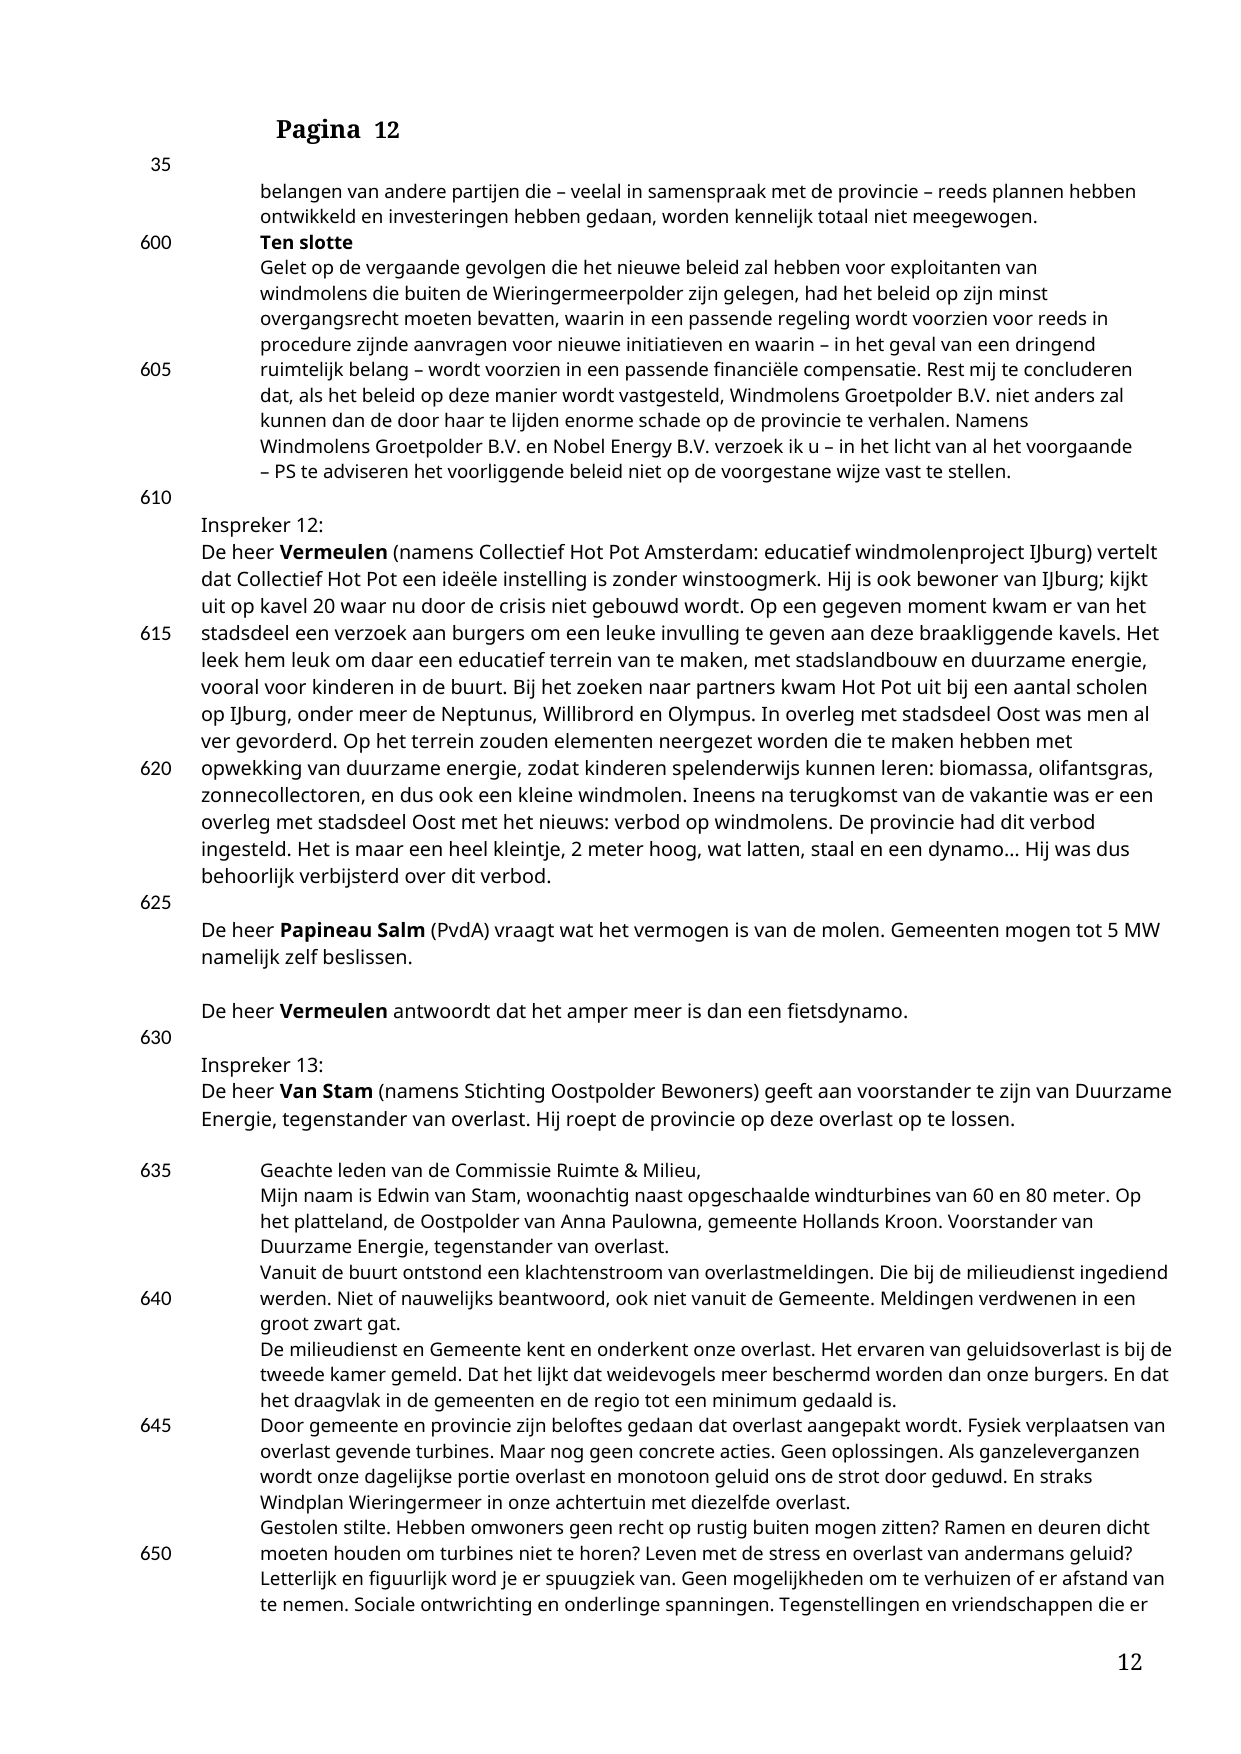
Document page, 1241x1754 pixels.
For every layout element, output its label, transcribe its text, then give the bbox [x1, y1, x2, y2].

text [260, 178, 1143, 229]
text Door gemeente en provincie zijn beloftes gedaan dat overlast aangepakt wordt. Fysiek verplaatsen van overlast gevende turbines. Maar nog geen concrete acties. Geen oplossingen. Als ganzeleverganzen wordt onze dagelijkse portie overlast en monotoon geluid ons de strot door geduwd. En straks Windplan Wieringermeer in onze achtertuin met diezelfde overlast. [260, 1412, 1175, 1514]
text Geachte leden van de Commissie Ruimte & Milieu, [260, 1157, 1175, 1183]
text Mijn naam is Edwin van Stam, woonachtig naast opgeschaalde windturbines van 60 en 80 meter. Op het platteland, de Oostpolder van Anna Paulowna, gemeente Hollands Kroon. Voorstander van Duurzame Energie, tegenstander van overlast. [260, 1183, 1175, 1259]
text Inspreker 12: [201, 511, 1175, 538]
text De heer Vermeulen (namens Collectief Hot Pot Amsterdam: educatief windmolenproject IJburg) vertelt dat Collectief Hot Pot een ideële instelling is zonder winstoogmerk. Hij is ook bewoner van IJburg; kijkt uit op kavel 20 waar nu door de crisis niet gebouwd wordt. Op een gegeven moment kwam er van het stadsdeel een verzoek aan burgers om een leuke invulling te geven aan deze braakliggende kavels. Het leek hem leuk om daar een educatief terrein van te maken, met stadslandbouw en duurzame energie, vooral voor kinderen in de buurt. Bij het zoeken naar partners kwam Hot Pot uit bij een aantal scholen op IJburg, onder meer de Neptunus, Willibrord en Olympus. In overleg met stadsdeel Oost was men al ver gevorderd. Op het terrein zouden elementen neergezet worden die te maken hebben met opwekking van duurzame energie, zodat kinderen spelenderwijs kunnen leren: biomassa, olifantsgras, zonnecollectoren, en dus ook een kleine windmolen. Ineens na terugkomst van de vakantie was er een overleg met stadsdeel Oost met het nieuws: verbod op windmolens. De provincie had dit verbod ingesteld. Het is maar een heel kleintje, 2 meter hoog, wat latten, staal en een dynamo… Hij was dus behoorlijk verbijsterd over dit verbod. [201, 538, 1175, 889]
text Vanuit de buurt ontstond een klachtenstroom van overlastmeldingen. Die bij de milieudienst ingediend werden. Niet of nauwelijks beantwoord, ook niet vanuit de Gemeente. Meldingen verdwenen in een groot zwart gat. [260, 1259, 1175, 1336]
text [260, 1514, 1175, 1617]
text De milieudienst en Gemeente kent en onderkent onze overlast. Het ervaren van geluidsoverlast is bij de tweede kamer gemeld. Dat het lijkt dat weidevogels meer beschermd worden dan onze burgers. En dat het draagvlak in de gemeenten en de regio tot een minimum gedaald is. [260, 1336, 1175, 1412]
text De heer Papineau Salm (PvdA) vraagt wat het vermogen is van de molen. Gemeenten mogen tot 5 MW namelijk zelf beslissen. [201, 916, 1175, 970]
text Gelet op de vergaande gevolgen die het nieuwe beleid zal hebben voor exploitanten van windmolens die buiten de Wieringermeerpolder zijn gelegen, had het beleid op zijn minst overgangsrecht moeten bevatten, waarin in een passende regeling wordt voorzien voor reeds in procedure zijnde aanvragen voor nieuwe initiatieven en waarin – in het geval van een dringend ruimtelijk belang – wordt voorzien in een passende financiële compensatie. Rest mij te concluderen dat, als het beleid op deze manier wordt vastgesteld, Windmolens Groetpolder B.V. niet anders zal kunnen dan de door haar te lijden enorme schade op de provincie te verhalen. Namens Windmolens Groetpolder B.V. en Nobel Energy B.V. verzoek ik u – in het licht van al het voorgaande – PS te adviseren het voorliggende beleid niet op de voorgestane wijze vast te stellen. [260, 254, 1143, 484]
text Inspreker 13: [201, 1051, 1175, 1078]
text De heer Van Stam (namens Stichting Oostpolder Bewoners) geeft aan voorstander te zijn van Duurzame Energie, tegenstander van overlast. Hij roept de provincie op deze overlast op te lossen. [201, 1078, 1175, 1132]
text Ten slotte [260, 229, 1143, 254]
text De heer Vermeulen antwoordt dat het amper meer is dan een fietsdynamo. [201, 997, 1175, 1024]
